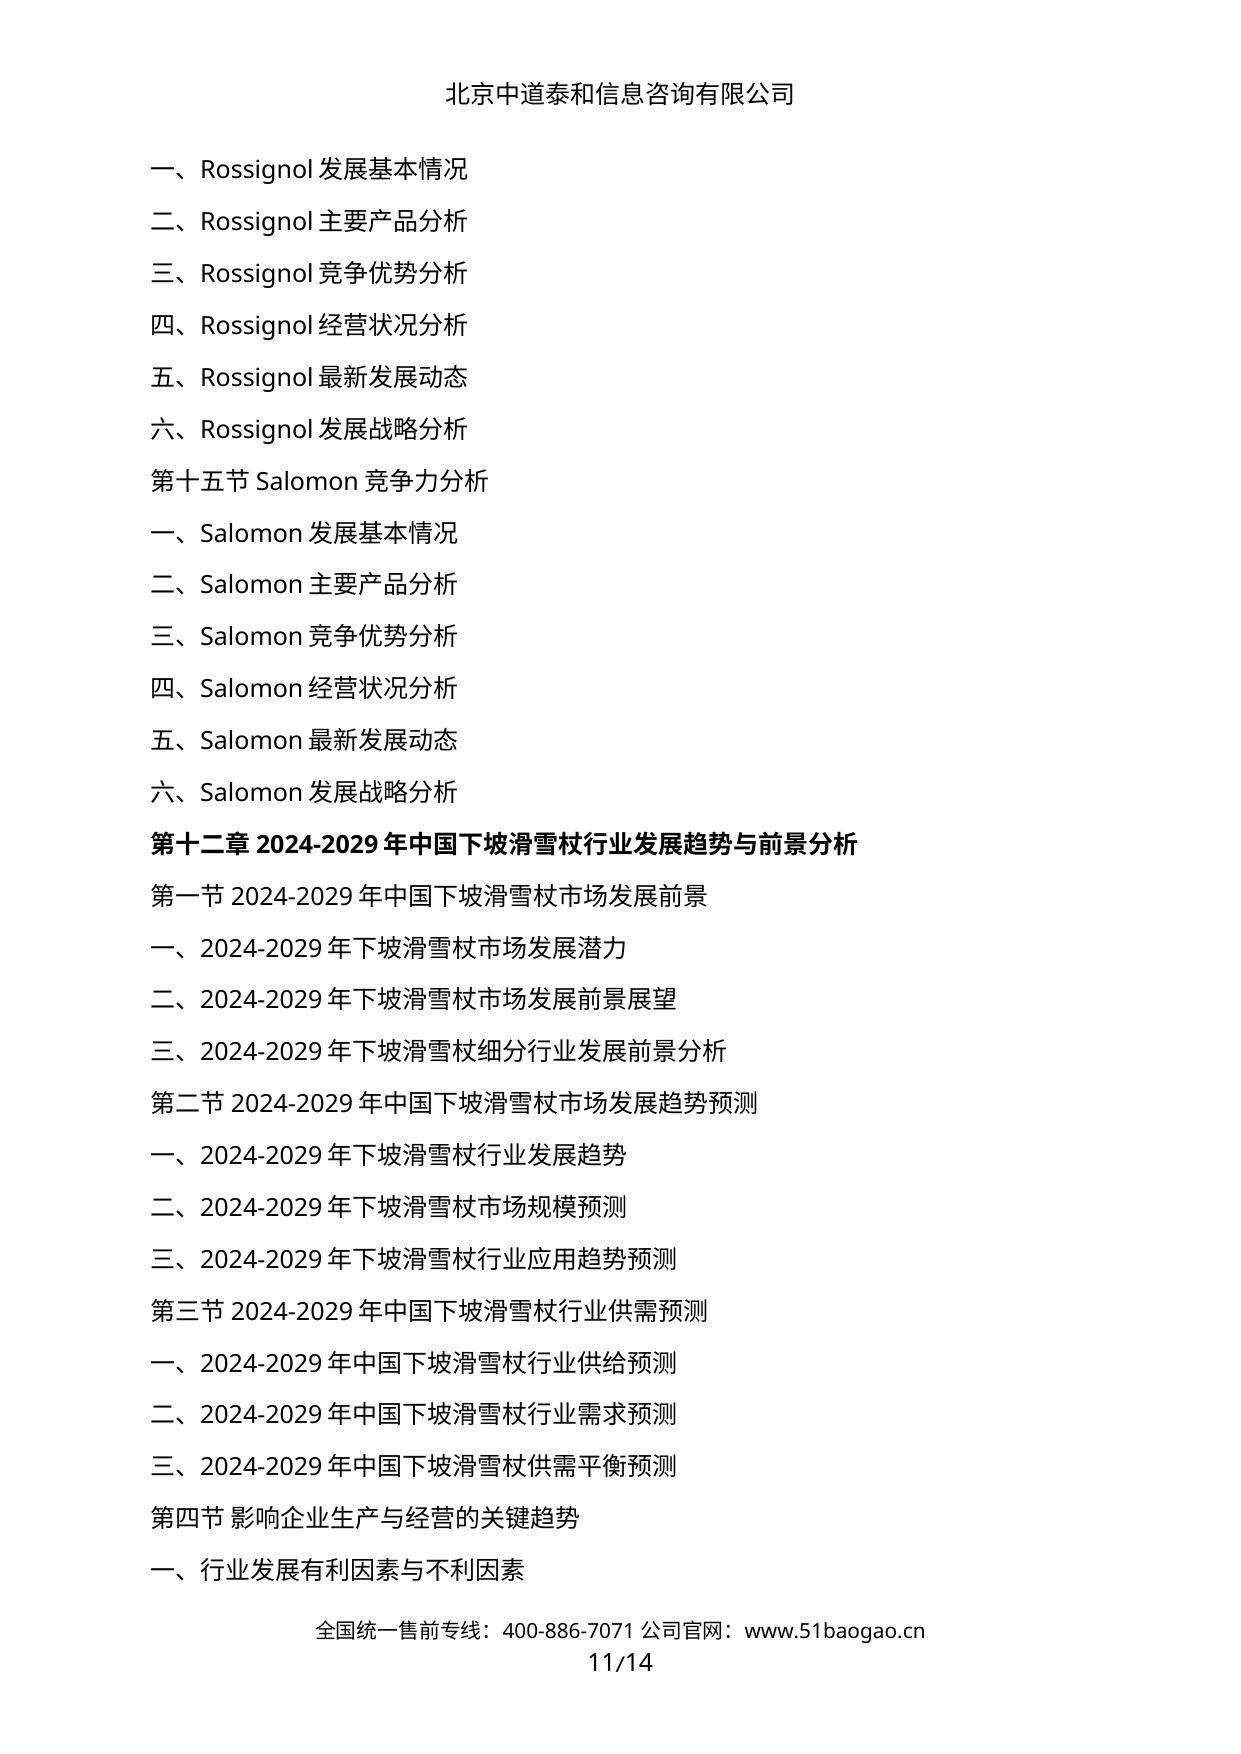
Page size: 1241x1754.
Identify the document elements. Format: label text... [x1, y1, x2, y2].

text 三、2024-2029年下坡滑雪杖细分行业发展前景分析 [150, 1032, 1090, 1068]
text 一、2024-2029年中国下坡滑雪杖行业供给预测 [150, 1343, 1090, 1379]
text 三、Salomon竞争优势分析 [150, 617, 1090, 653]
text 二、2024-2029年下坡滑雪杖市场发展前景展望 [150, 980, 1090, 1016]
text 第十五节 Salomon竞争力分析 [150, 461, 1090, 497]
text 四、Rossignol经营状况分析 [150, 306, 1090, 342]
text 二、Rossignol主要产品分析 [150, 202, 1090, 238]
text 第十二章 2024-2029年中国下坡滑雪杖行业发展趋势与前景分析 [150, 824, 1090, 861]
text 第二节 2024-2029年中国下坡滑雪杖市场发展趋势预测 [150, 1084, 1090, 1120]
text 一、Rossignol发展基本情况 [150, 150, 1090, 186]
text 第一节 2024-2029年中国下坡滑雪杖市场发展前景 [150, 876, 1090, 912]
text 第四节 影响企业生产与经营的关键趋势 [150, 1499, 1090, 1535]
text 一、Salomon发展基本情况 [150, 513, 1090, 549]
text 三、2024-2029年下坡滑雪杖行业应用趋势预测 [150, 1239, 1090, 1276]
text 二、Salomon主要产品分析 [150, 565, 1090, 601]
text 三、Rossignol竞争优势分析 [150, 254, 1090, 290]
text 第三节 2024-2029年中国下坡滑雪杖行业供需预测 [150, 1291, 1090, 1327]
text 五、Rossignol最新发展动态 [150, 357, 1090, 394]
text 六、Rossignol发展战略分析 [150, 409, 1090, 446]
text 五、Salomon最新发展动态 [150, 721, 1090, 757]
text 六、Salomon发展战略分析 [150, 772, 1090, 809]
text 四、Salomon经营状况分析 [150, 669, 1090, 705]
text 三、2024-2029年中国下坡滑雪杖供需平衡预测 [150, 1447, 1090, 1483]
text 一、行业发展有利因素与不利因素 [150, 1551, 1090, 1587]
text 一、2024-2029年下坡滑雪杖市场发展潜力 [150, 928, 1090, 964]
text 二、2024-2029年中国下坡滑雪杖行业需求预测 [150, 1395, 1090, 1431]
text 一、2024-2029年下坡滑雪杖行业发展趋势 [150, 1136, 1090, 1172]
text 二、2024-2029年下坡滑雪杖市场规模预测 [150, 1187, 1090, 1224]
